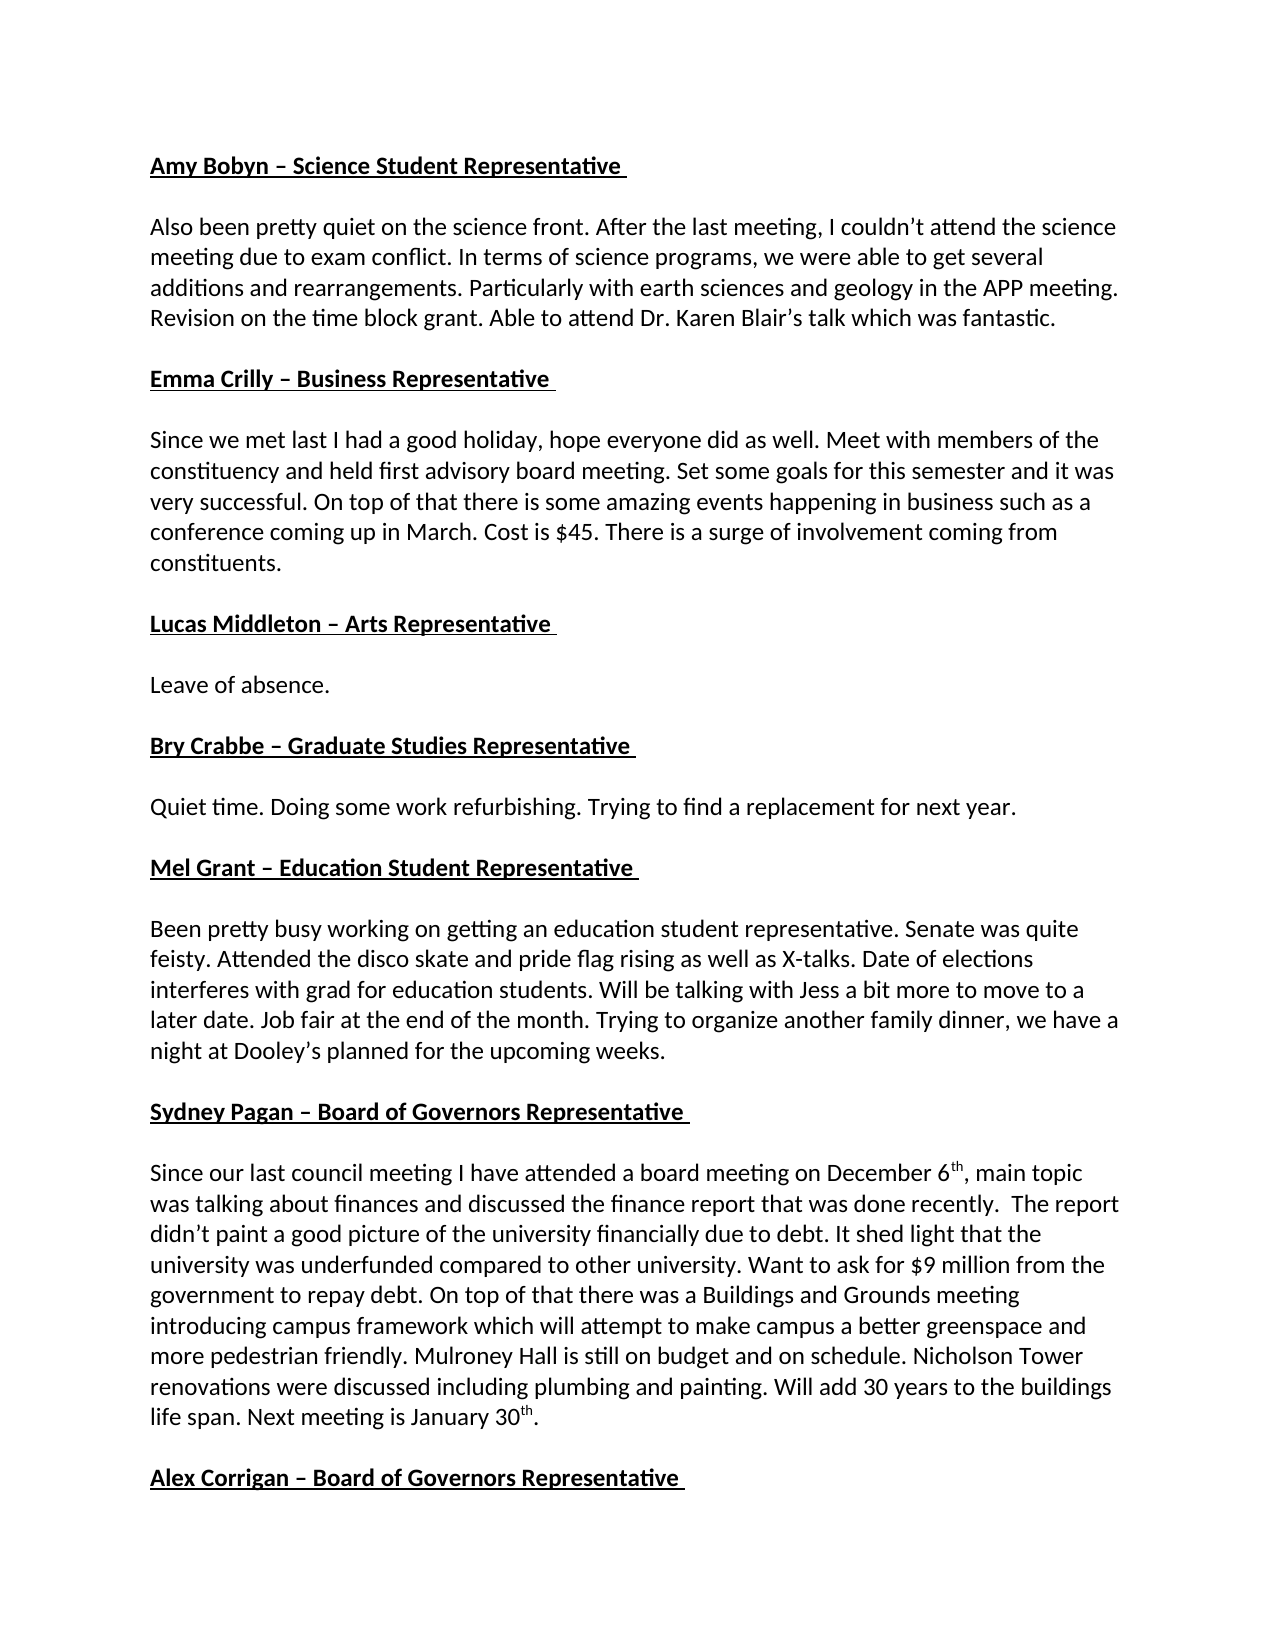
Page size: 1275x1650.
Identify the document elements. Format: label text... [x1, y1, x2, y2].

text Since we met last I had a good holiday, hope everyone did as well. Meet with members of the constituency and held first advisory board meeting. Set some goals for this semester and it was very successful. On top of that there is some amazing events happening in business such as a conference coming up in March. Cost is $45. There is a surge of involvement coming from constituents. [150, 425, 1125, 577]
text Bry Crabbe – Graduate Studies Representative [150, 730, 1125, 760]
text Mel Grant – Education Student Representative [150, 852, 1125, 882]
text Amy Bobyn – Science Student Representative [150, 150, 1125, 181]
text Been pretty busy working on getting an education student representative. Senate was quite feisty. Attended the disco skate and pride flag rising as well as X-talks. Date of elections interferes with grad for education students. Will be talking with Jess a bit more to move to a later date. Job fair at the end of the month. Trying to organize another family dinner, we have a night at Dooley’s planned for the upcoming weeks. [150, 913, 1125, 1066]
text Lucas Middleton – Arts Representative [150, 608, 1125, 638]
text Sydney Pagan – Board of Governors Representative [150, 1096, 1125, 1127]
text Quiet time. Doing some work refurbishing. Trying to find a replacement for next year. [150, 791, 1125, 821]
text Leave of absence. [150, 669, 1125, 699]
text Also been pretty quiet on the science front. After the last meeting, I couldn’t attend the science meeting due to exam conflict. In terms of science programs, we were able to get several additions and rearrangements. Particularly with earth sciences and geology in the APP meeting. Revision on the time block grant. Able to attend Dr. Karen Blair’s talk which was fantastic. [150, 211, 1125, 333]
text Emma Crilly – Business Representative [150, 364, 1125, 394]
text Alex Corrigan – Board of Governors Representative [150, 1462, 1125, 1493]
text Since our last council meeting I have attended a board meeting on December 6th, main topic was talking about finances and discussed the finance report that was done recently. The report didn’t paint a good picture of the university financially due to debt. It shed light that the university was underfunded compared to other university. Want to ask for $9 million from the government to repay debt. On top of that there was a Buildings and Grounds meeting introducing campus framework which will attempt to make campus a better greenspace and more pedestrian friendly. Mulroney Hall is still on budget and on schedule. Nicholson Tower renovations were discussed including plumbing and painting. Will add 30 years to the buildings life span. Next meeting is January 30th. [150, 1157, 1125, 1432]
